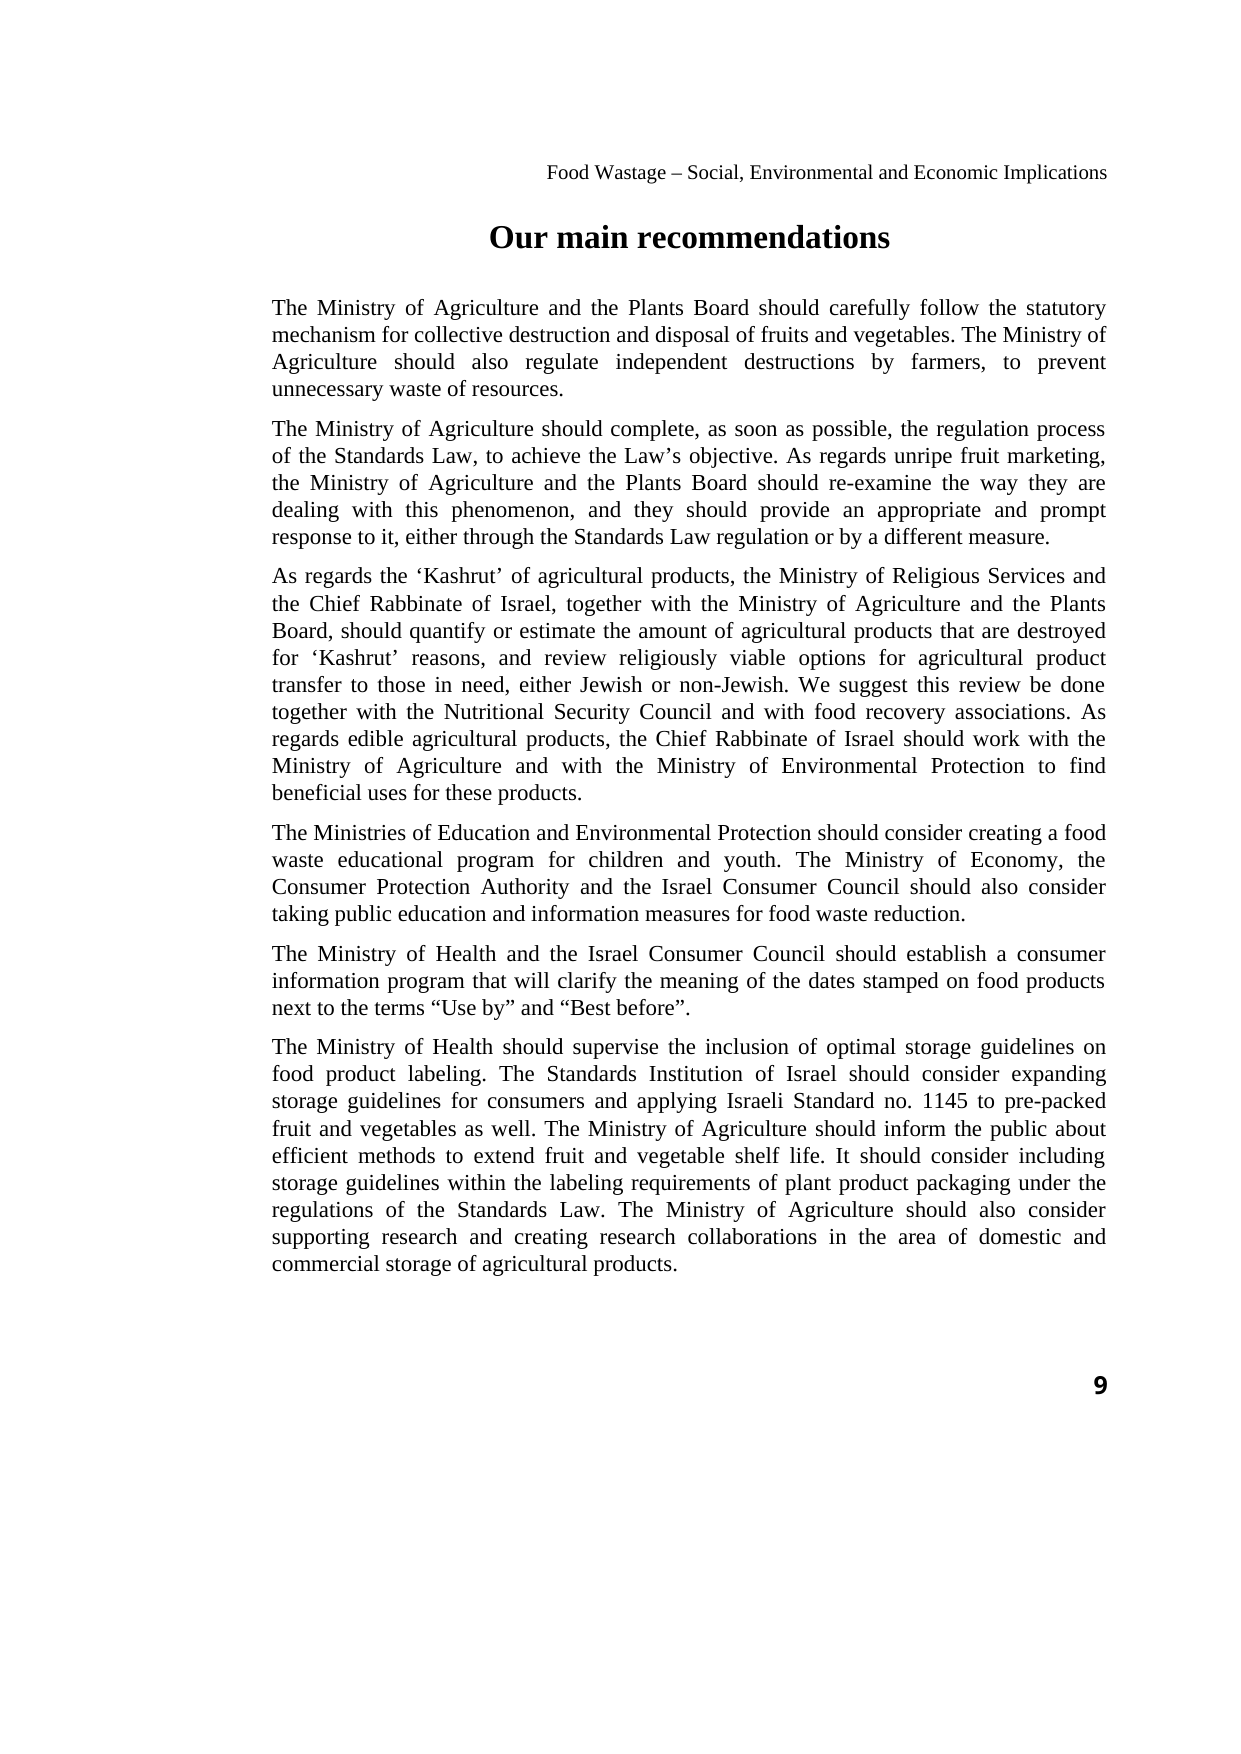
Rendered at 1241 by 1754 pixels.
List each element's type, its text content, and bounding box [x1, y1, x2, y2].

text As regards the ‘Kashrut’ of agricultural products, the Ministry of Religious Services and the Chief Rabbinate of Israel, together with the Ministry of Agriculture and the Plants Board, should quantify or estimate the amount of agricultural products that are destroyed for ‘Kashrut’ reasons, and review religiously viable options for agricultural product transfer to those in need, either Jewish or non-Jewish. We suggest this review be done together with the Nutritional Security Council and with food recovery associations. As regards edible agricultural products, the Chief Rabbinate of Israel should work with the Ministry of Agriculture and with the Ministry of Environmental Protection to find beneficial uses for these products. [272, 562, 1107, 806]
text Our main recommendations [272, 218, 1107, 256]
text The Ministries of Education and Environmental Protection should consider creating a food waste educational program for children and youth. The Ministry of Economy, the Consumer Protection Authority and the Israel Consumer Council should also consider taking public education and information measures for food waste reduction. [272, 818, 1107, 927]
text The Ministry of Agriculture should complete, as soon as possible, the regulation process of the Standards Law, to achieve the Law’s objective. As regards unripe fruit marketing, the Ministry of Agriculture and the Plants Board should re-examine the way they are dealing with this phenomenon, and they should provide an appropriate and prompt response to it, either through the Standards Law regulation or by a different measure. [272, 414, 1107, 550]
text The Ministry of Health should supervise the inclusion of optimal storage guidelines on food product labeling. The Standards Institution of Israel should consider expanding storage guidelines for consumers and applying Israeli Standard no. 1145 to pre-packed fruit and vegetables as well. The Ministry of Agriculture should inform the public about efficient methods to extend fruit and vegetable shelf life. It should consider including storage guidelines within the labeling requirements of plant product packaging under the regulations of the Standards Law. The Ministry of Agriculture should also consider supporting research and creating research collaborations in the area of domestic and commercial storage of agricultural products. [272, 1033, 1107, 1277]
text The Ministry of Health and the Israel Consumer Council should establish a consumer information program that will clarify the meaning of the dates stamped on food products next to the terms “Use by” and “Best before”. [272, 939, 1107, 1021]
text The Ministry of Agriculture and the Plants Board should carefully follow the statutory mechanism for collective destruction and disposal of fruits and vegetables. The Ministry of Agriculture should also regulate independent destructions by farmers, to prevent unnecessary waste of resources. [272, 293, 1107, 402]
